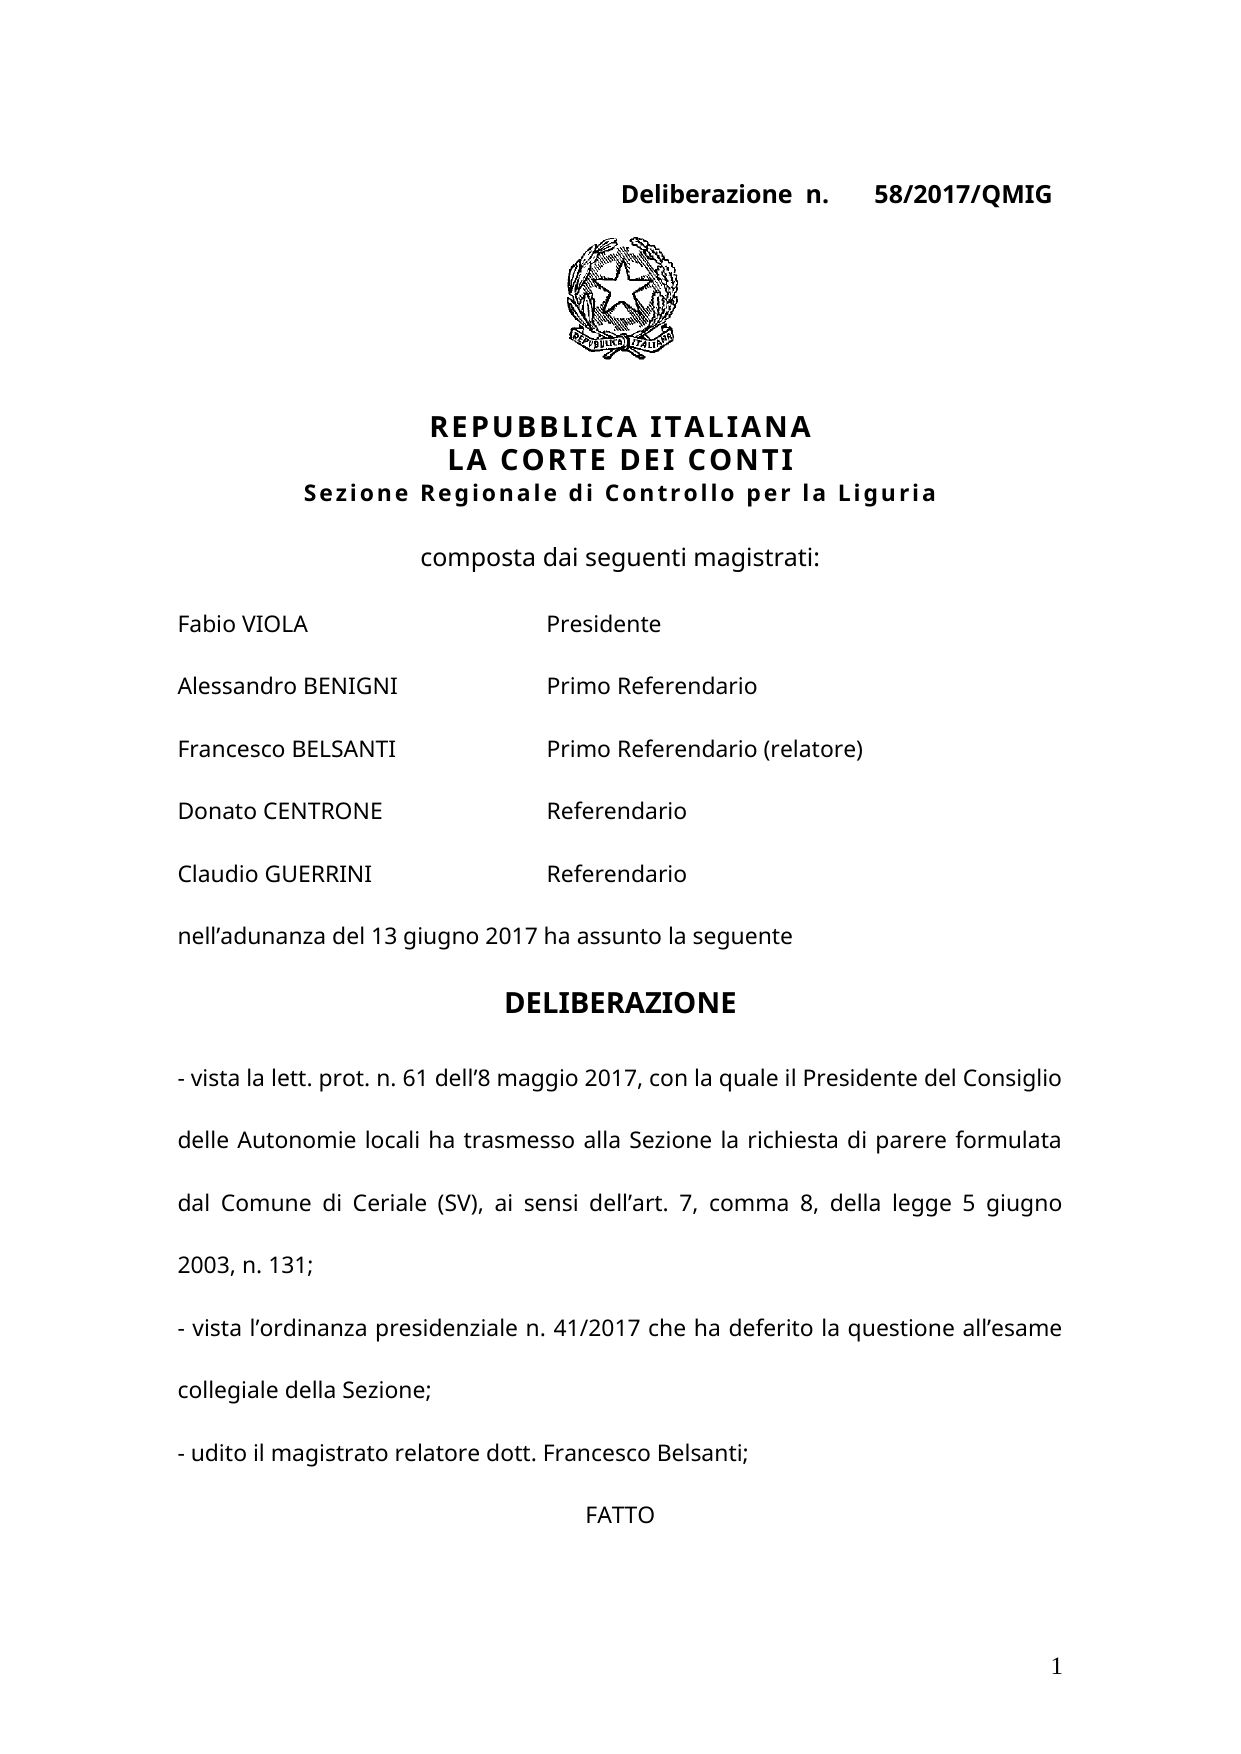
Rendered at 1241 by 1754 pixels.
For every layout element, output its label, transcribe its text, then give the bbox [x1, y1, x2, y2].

text Francesco BELSANTI Primo Referendario (relatore) [177, 733, 1063, 764]
picture [545, 228, 695, 363]
text - vista l’ordinanza presidenziale n. 41/2017 che ha deferito la questione all’esame collegiale della Sezione; [177, 1312, 1063, 1406]
text REPUBBLICA ITALIANA [177, 410, 1063, 444]
text composta dai seguenti magistrati: [177, 539, 1063, 573]
text - udito il magistrato relatore dott. Francesco Belsanti; [177, 1437, 1063, 1468]
text FATTO [177, 1499, 1063, 1531]
text Claudio GUERRINI Referendario [177, 858, 1063, 889]
text Fabio VIOLA Presidente [177, 608, 1063, 639]
text Deliberazione n. 58/2017/QMIG [177, 177, 1063, 211]
text Donato CENTRONE Referendario [177, 795, 1063, 826]
text Alessandro BENIGNI Primo Referendario [177, 670, 1063, 701]
text LA CORTE DEI CONTI [177, 444, 1063, 477]
text Sezione Regionale di Controllo per la Liguria [177, 477, 1063, 508]
text - vista la lett. prot. n. 61 dell’8 maggio 2017, con la quale il Presidente del Consiglio delle Autonomie locali ha trasmesso alla Sezione la richiesta di parere formulata dal Comune di Ceriale (SV), ai sensi dell’art. 7, comma 8, della legge 5 giugno 2003, n. 131; [177, 1062, 1063, 1281]
text DELIBERAZIONE [177, 983, 1063, 1022]
text nell’adunanza del 13 giugno 2017 ha assunto la seguente [177, 920, 1063, 951]
